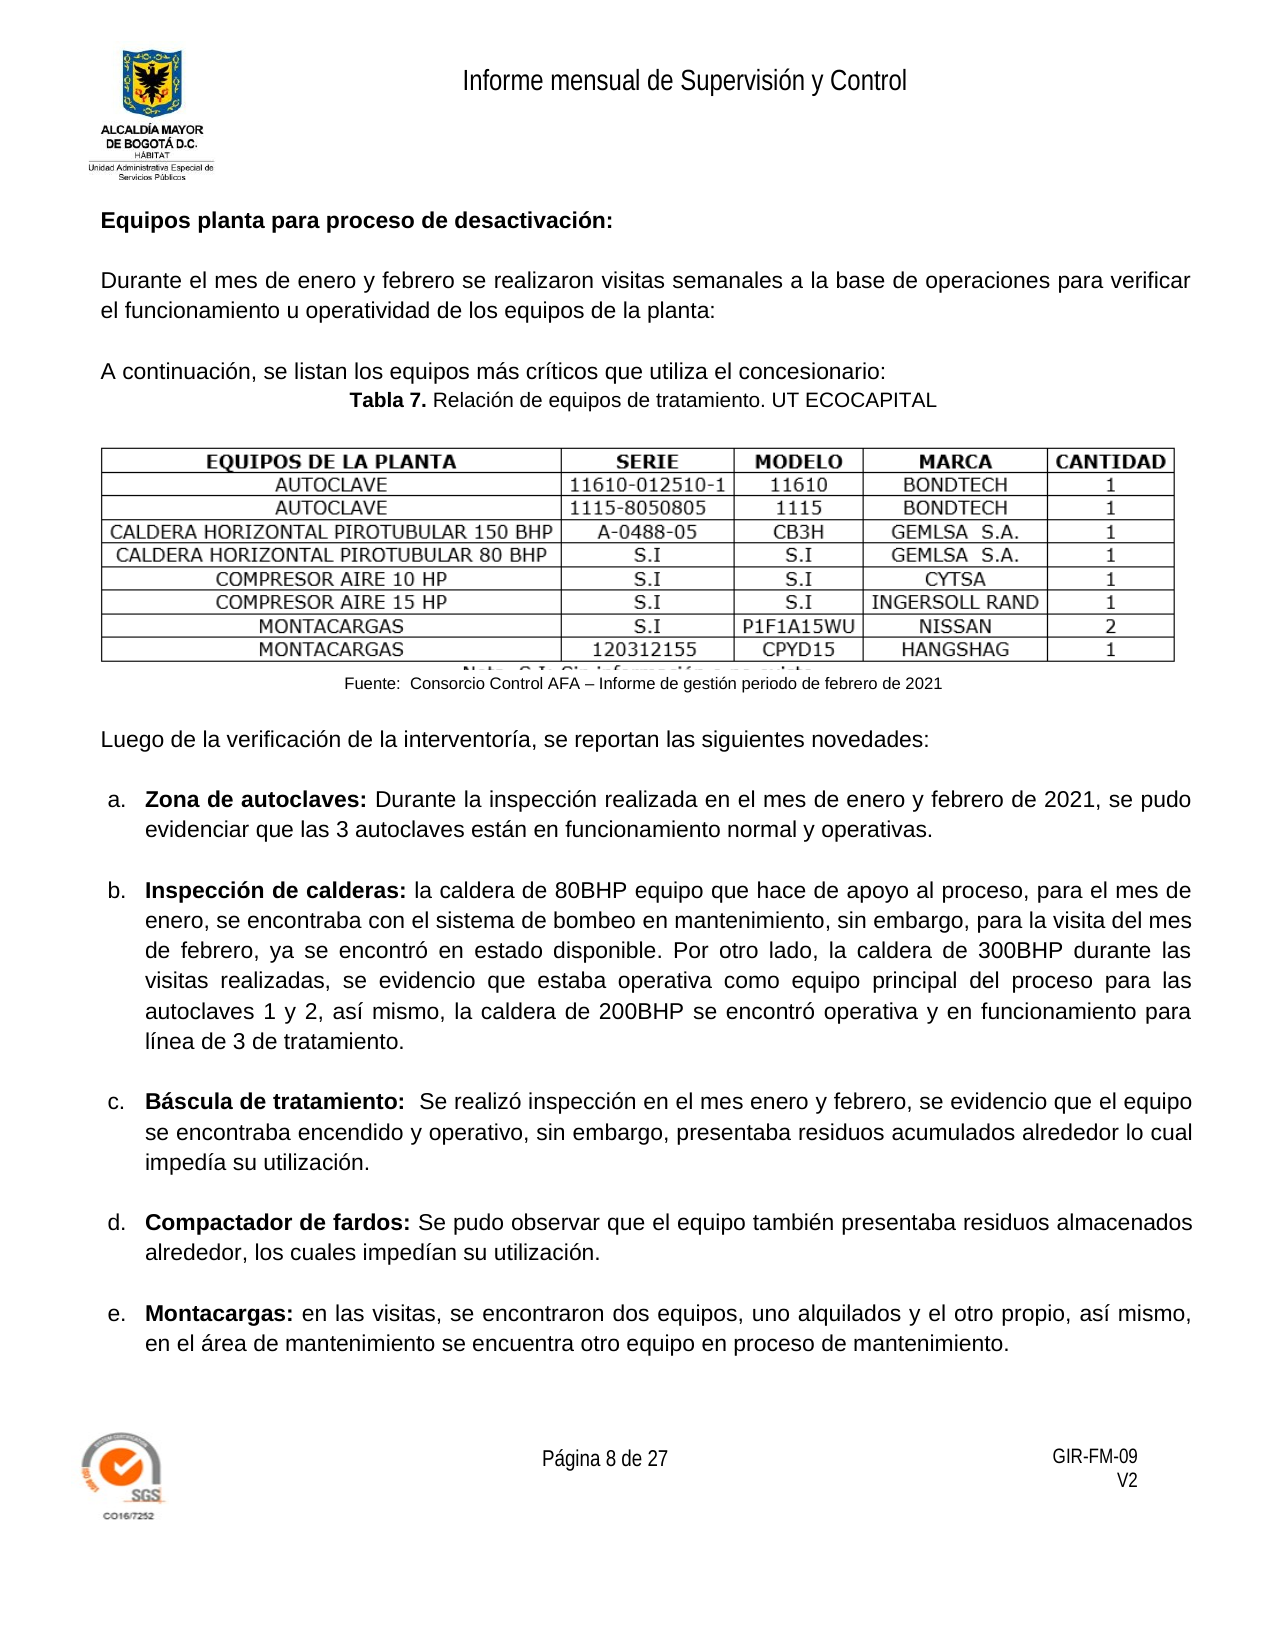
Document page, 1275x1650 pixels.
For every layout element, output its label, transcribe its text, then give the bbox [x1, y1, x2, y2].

list Inspección de calderas: la caldera de 80BHP equipo que hace de apoyo al proceso, para el mes de enero, se encontraba con el sistema de bombeo en mantenimiento, sin embargo, para la visita del mes de febrero, ya se encontró en estado disponible. Por otro lado, la caldera de 300BHP durante las visitas realizadas, se evidencio que estaba operativa como equipo principal del proceso para las autoclaves 1 y 2, así mismo, la caldera de 200BHP se encontró operativa y en funcionamiento para línea de 3 de tratamiento. [107, 877, 1193, 1054]
list Báscula de tratamiento: Se realizó inspección en el mes enero y febrero, se evidencio que el equipo se encontraba encendido y operativo, sin embargo, presentaba residuos acumulados alrededor lo cual impedía su utilización. [107, 1088, 1193, 1175]
text Tabla 7. Relación de equipos de tratamiento. UT ECOCAPITAL [71, 388, 1216, 412]
text A continuación, se listan los equipos más críticos que utiliza el concesionario: [100, 358, 1216, 384]
list Compactador de fardos: Se pudo observar que el equipo también presentaba residuos almacenados alrededor, los cuales impedían su utilización. [107, 1209, 1193, 1266]
list Montacargas: en las visitas, se encontraron dos equipos, uno alquilados y el otro propio, así mismo, en el área de mantenimiento se encuentra otro equipo en proceso de mantenimiento. [107, 1300, 1193, 1356]
text Equipos planta para proceso de desactivación: [100, 207, 1216, 233]
picture [95, 445, 1192, 670]
picture [70, 1424, 170, 1524]
picture [88, 41, 216, 180]
text Fuente: Consorcio Control AFA – Informe de gestión periodo de febrero de 2021 [71, 674, 1216, 693]
text Luego de la verificación de la interventoría, se reportan las siguientes novedades: [100, 726, 1216, 752]
list Zona de autoclaves: Durante la inspección realizada en el mes de enero y febrero de 2021, se pudo evidenciar que las 3 autoclaves están en funcionamiento normal y operativas. [107, 786, 1193, 843]
text Durante el mes de enero y febrero se realizaron visitas semanales a la base de operaciones para verificar el funcionamiento u operatividad de los equipos de la planta: [100, 267, 1193, 324]
